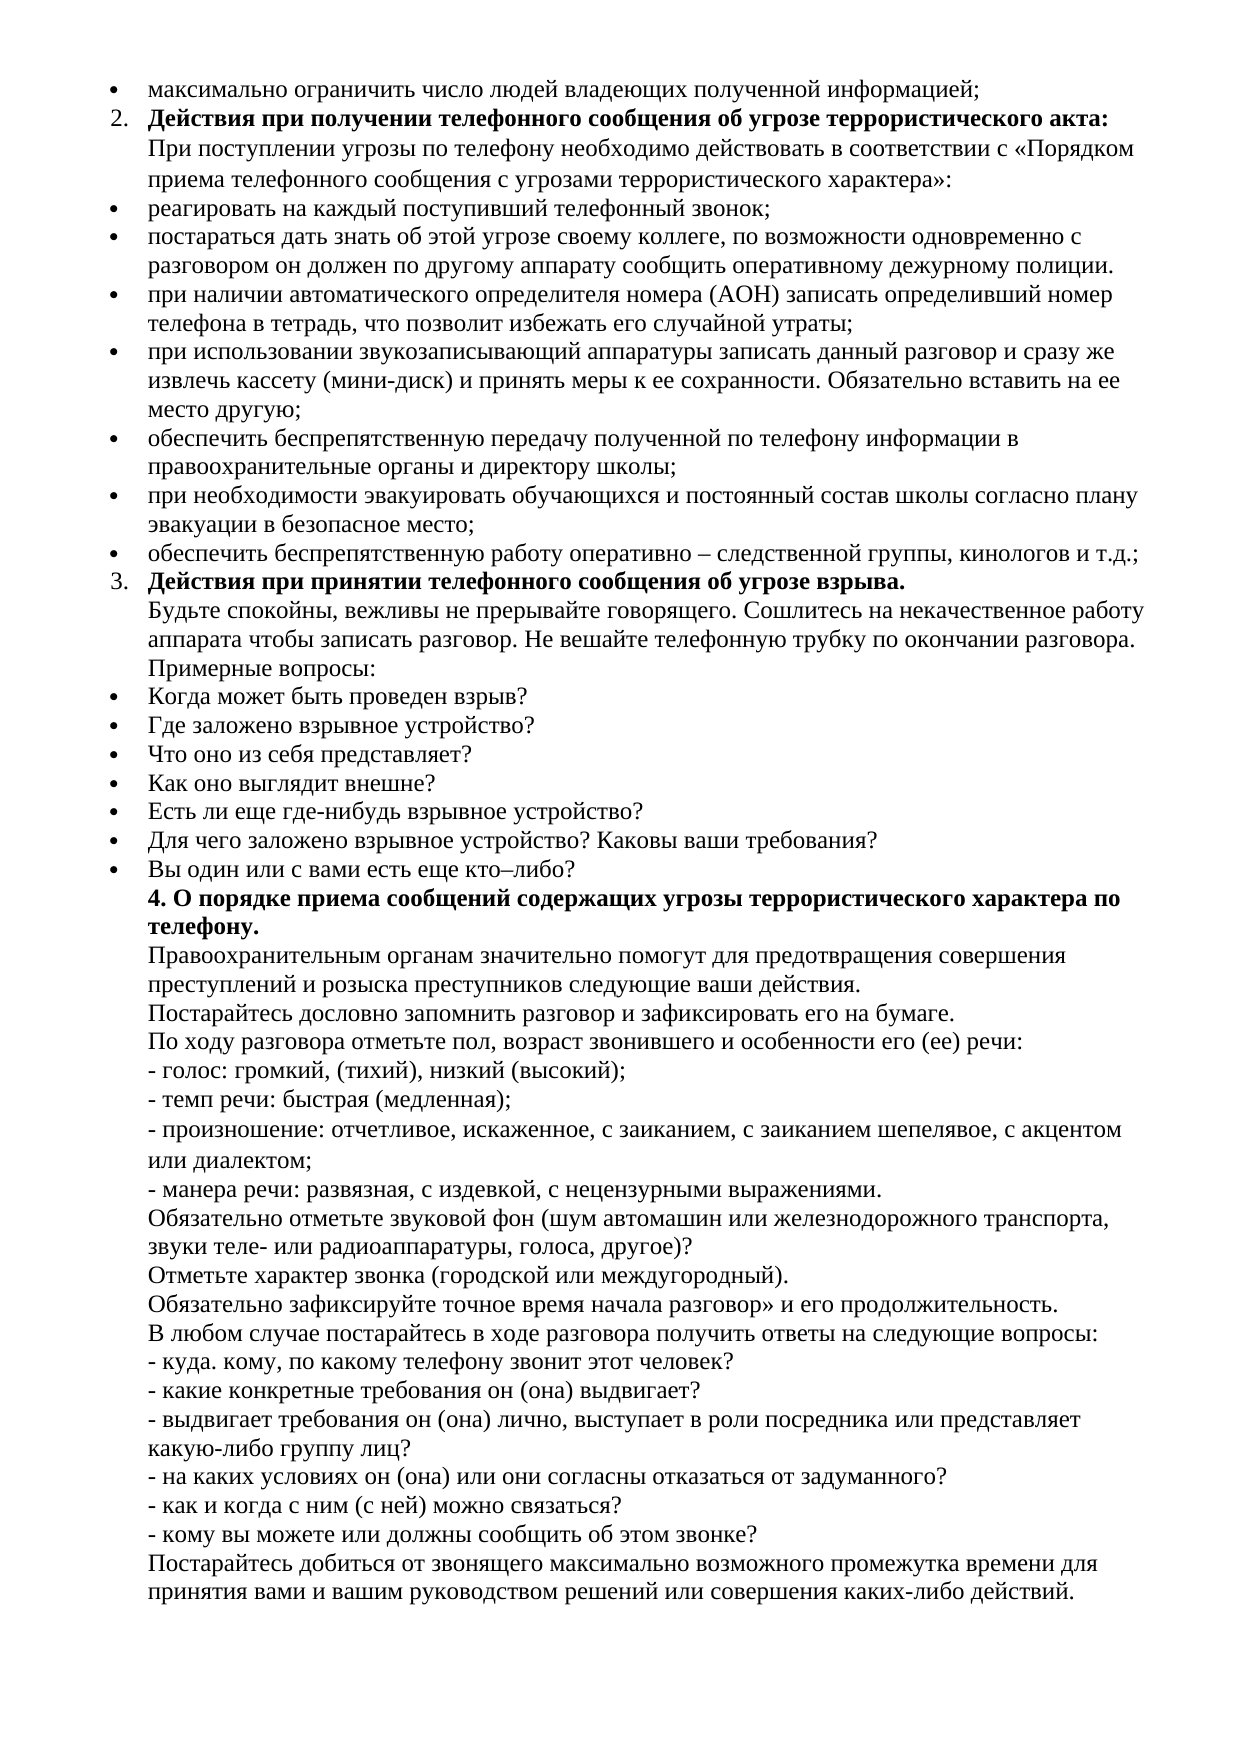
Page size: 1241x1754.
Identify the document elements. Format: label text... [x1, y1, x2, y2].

text - произношение: отчетливое, искаженное, с заиканием, с заиканием шепелявое, с акцентом или диалектом; [148, 1113, 1152, 1174]
list обеспечить беспрепятственную работу оперативно – следственной группы, кинологов и т.д.; [110, 538, 1152, 566]
list Действия при получении телефонного сообщения об угрозе террористического акта: [110, 103, 1152, 131]
list Есть ли еще где-нибудь взрывное устройство? [110, 796, 1152, 825]
text - выдвигает требования он (она) лично, выступает в роли посредника или представляет какую-либо группу лиц? [148, 1404, 1152, 1461]
text В любом случае постарайтесь в ходе разговора получить ответы на следующие вопросы: [148, 1318, 1152, 1346]
text - голос: громкий, (тихий), низкий (высокий); [148, 1055, 1152, 1084]
list Что оно из себя представляет? [110, 739, 1152, 768]
list обеспечить беспрепятственную передачу полученной по телефону информации в правоохранительные органы и директору школы; [110, 423, 1152, 480]
text - куда. кому, по какому телефону звонит этот человек? [148, 1346, 1152, 1375]
text Обязательно зафиксируйте точное время начала разговор» и его продолжительность. [148, 1289, 1152, 1318]
list Вы один или с вами есть еще кто–либо? [110, 854, 1152, 883]
text Будьте спокойны, вежливы не прерывайте говорящего. Сошлитесь на некачественное работу аппарата чтобы записать разговор. Не вешайте телефонную трубку по окончании разговора. [148, 595, 1152, 653]
list реагировать на каждый поступивший телефонный звонок; [110, 193, 1152, 221]
text По ходу разговора отметьте пол, возраст звонившего и особенности его (ее) речи: [148, 1026, 1152, 1055]
list при необходимости эвакуировать обучающихся и постоянный состав школы согласно плану эвакуации в безопасное место; [110, 480, 1152, 538]
list постараться дать знать об этой угрозе своему коллеге, по возможности одновременно с разговором он должен по другому аппарату сообщить оперативному дежурному полиции. [110, 221, 1152, 279]
list Как оно выглядит внешне? [110, 768, 1152, 796]
text Постарайтесь добиться от звонящего максимально возможного промежутка времени для принятия вами и вашим руководством решений или совершения каких-либо действий. [148, 1548, 1152, 1605]
text Правоохранительным органам значительно помогут для предотвращения совершения преступлений и розыска преступников следующие ваши действия. [148, 940, 1152, 998]
text - темп речи: быстрая (медленная); [148, 1084, 1152, 1113]
list максимально ограничить число людей владеющих полученной информацией; [110, 74, 1152, 103]
list Для чего заложено взрывное устройство? Каковы ваши требования? [110, 825, 1152, 854]
text При поступлении угрозы по телефону необходимо действовать в соответствии с «Порядком приема телефонного сообщения с угрозами террористического характера»: [148, 131, 1152, 193]
list Действия при принятии телефонного сообщения об угрозе взрыва. [110, 566, 1152, 595]
text - на каких условиях он (она) или они согласны отказаться от задуманного? [148, 1461, 1152, 1490]
text Примерные вопросы: [148, 653, 1152, 681]
list Где заложено взрывное устройство? [110, 710, 1152, 739]
text - как и когда с ним (с ней) можно связаться? [148, 1490, 1152, 1519]
text Отметьте характер звонка (городской или междугородный). [148, 1260, 1152, 1289]
text - манера речи: развязная, с издевкой, с нецензурными выражениями. [148, 1174, 1152, 1203]
text - какие конкретные требования он (она) выдвигает? [148, 1375, 1152, 1404]
list Когда может быть проведен взрыв? [110, 681, 1152, 710]
text - кому вы можете или должны сообщить об этом звонке? [148, 1519, 1152, 1548]
text Постарайтесь дословно запомнить разговор и зафиксировать его на бумаге. [148, 998, 1152, 1026]
list при наличии автоматического определителя номера (АОН) записать определивший номер телефона в тетрадь, что позволит избежать его случайной утраты; [110, 279, 1152, 336]
text Обязательно отметьте звуковой фон (шум автомашин или железнодорожного транспорта, звуки теле- или радиоаппаратуры, голоса, другое)? [148, 1203, 1152, 1260]
text 4. О порядке приема сообщений содержащих угрозы террористического характера по телефону. [148, 883, 1152, 940]
list при использовании звукозаписывающий аппаратуры записать данный разговор и сразу же извлечь кассету (мини-диск) и принять меры к ее сохранности. Обязательно вставить на ее место другую; [110, 336, 1152, 423]
